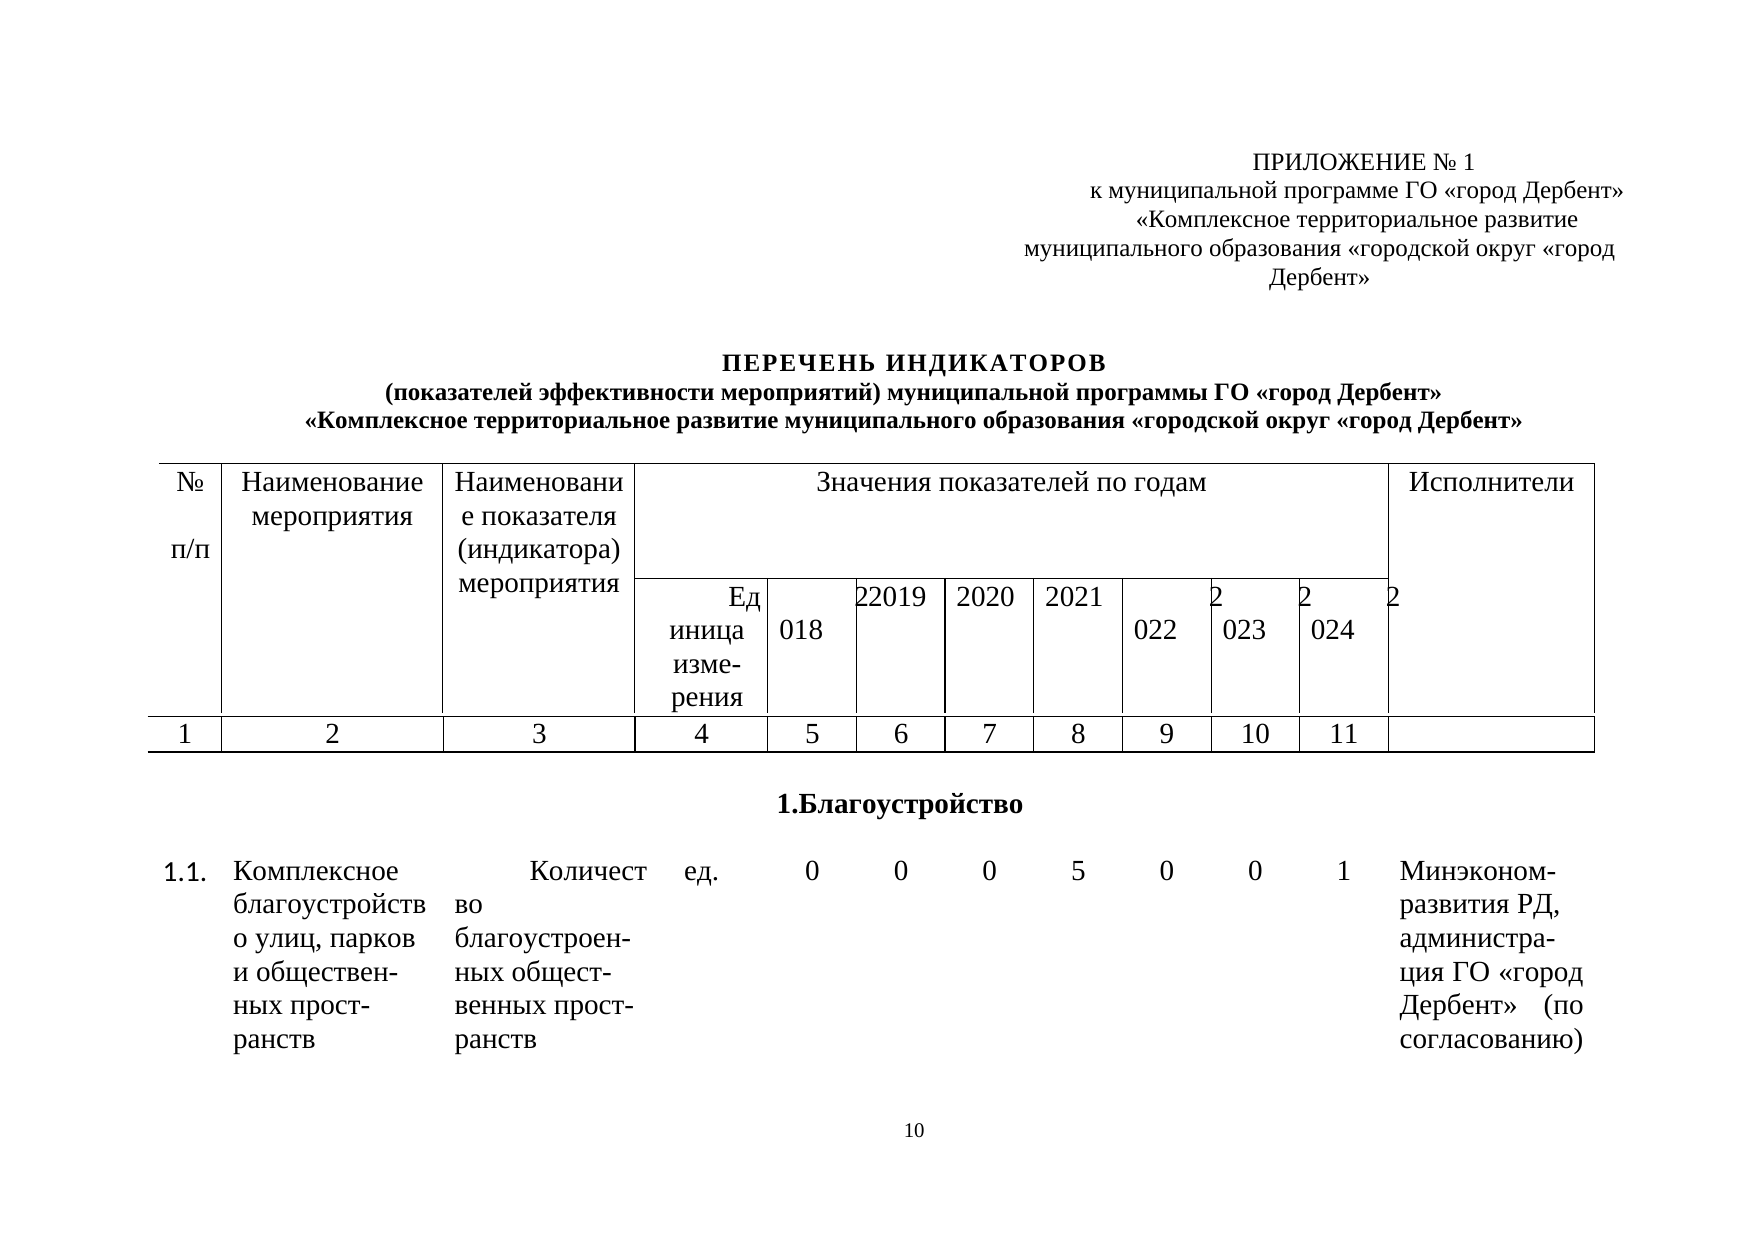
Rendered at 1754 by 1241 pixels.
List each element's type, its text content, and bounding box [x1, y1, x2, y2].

table_cell 1 [1299, 853, 1388, 1088]
table_cell 2021 [1034, 579, 1122, 713]
table_cell 2018 [768, 579, 856, 713]
text (показателей эффективности мероприятий) муниципальной программы ГО «город Дербент» [162, 377, 1665, 406]
table_cell 2019 [857, 579, 944, 713]
text к муниципальной программе ГО «город Дербент» [974, 176, 1665, 204]
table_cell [1388, 853, 1595, 1088]
table_cell 2020 [946, 579, 1033, 713]
text «Комплексное территориальное развитие муниципального образования «городской округ «город Дербент» [162, 406, 1665, 434]
table_cell 2023 [1212, 579, 1299, 713]
table_cell Единица изме-рения [635, 579, 767, 713]
table_cell 2024 [1300, 579, 1388, 713]
table_header 9 [1123, 717, 1211, 751]
text ПЕРЕЧЕНЬ ИНДИКАТОРОВ [162, 348, 1665, 377]
table_cell ед. [635, 853, 768, 1088]
table_header Наименование мероприятия [222, 464, 442, 713]
table_cell 0 [857, 853, 945, 1088]
text «Комплексное территориальное развитие муниципального образования «городской округ «город Дербент» [974, 204, 1665, 291]
table_cell 5 [1034, 853, 1122, 1088]
table_cell 0 [768, 853, 857, 1088]
text ПРИЛОЖЕНИЕ № 1 [974, 147, 1665, 176]
table_header 7 [946, 717, 1033, 751]
table_cell 0 [1122, 853, 1211, 1088]
table_cell 1.1. [148, 853, 222, 1088]
table_header 6 [857, 717, 944, 751]
table_header 4 [636, 717, 767, 751]
table_cell 0 [1211, 853, 1299, 1088]
table_cell Количество благоустроен-ных общест-венных прост-ранств [443, 853, 635, 1088]
table_header 3 [444, 717, 634, 751]
table_header Исполнители [1389, 464, 1594, 713]
table_header Значения показателей по годам [635, 464, 1388, 578]
table_cell Комплексное благоустройство улиц, парков и обществен-ных прост-ранств [222, 853, 443, 1088]
table_cell 2022 [1123, 579, 1211, 713]
table_header 5 [768, 717, 856, 751]
table_header 1 [148, 717, 221, 751]
table_header 11 [1300, 717, 1388, 751]
table_cell 0 [945, 853, 1034, 1088]
table_header 2 [222, 717, 443, 751]
table_header № п/п [159, 464, 221, 713]
table_header Наименование показателя (индикатора) мероприятия [443, 464, 634, 713]
table_header 8 [1034, 717, 1122, 751]
table_header [1389, 717, 1594, 751]
table_cell 1.Благоустройство [148, 751, 1652, 853]
table_header 10 [1212, 717, 1299, 751]
